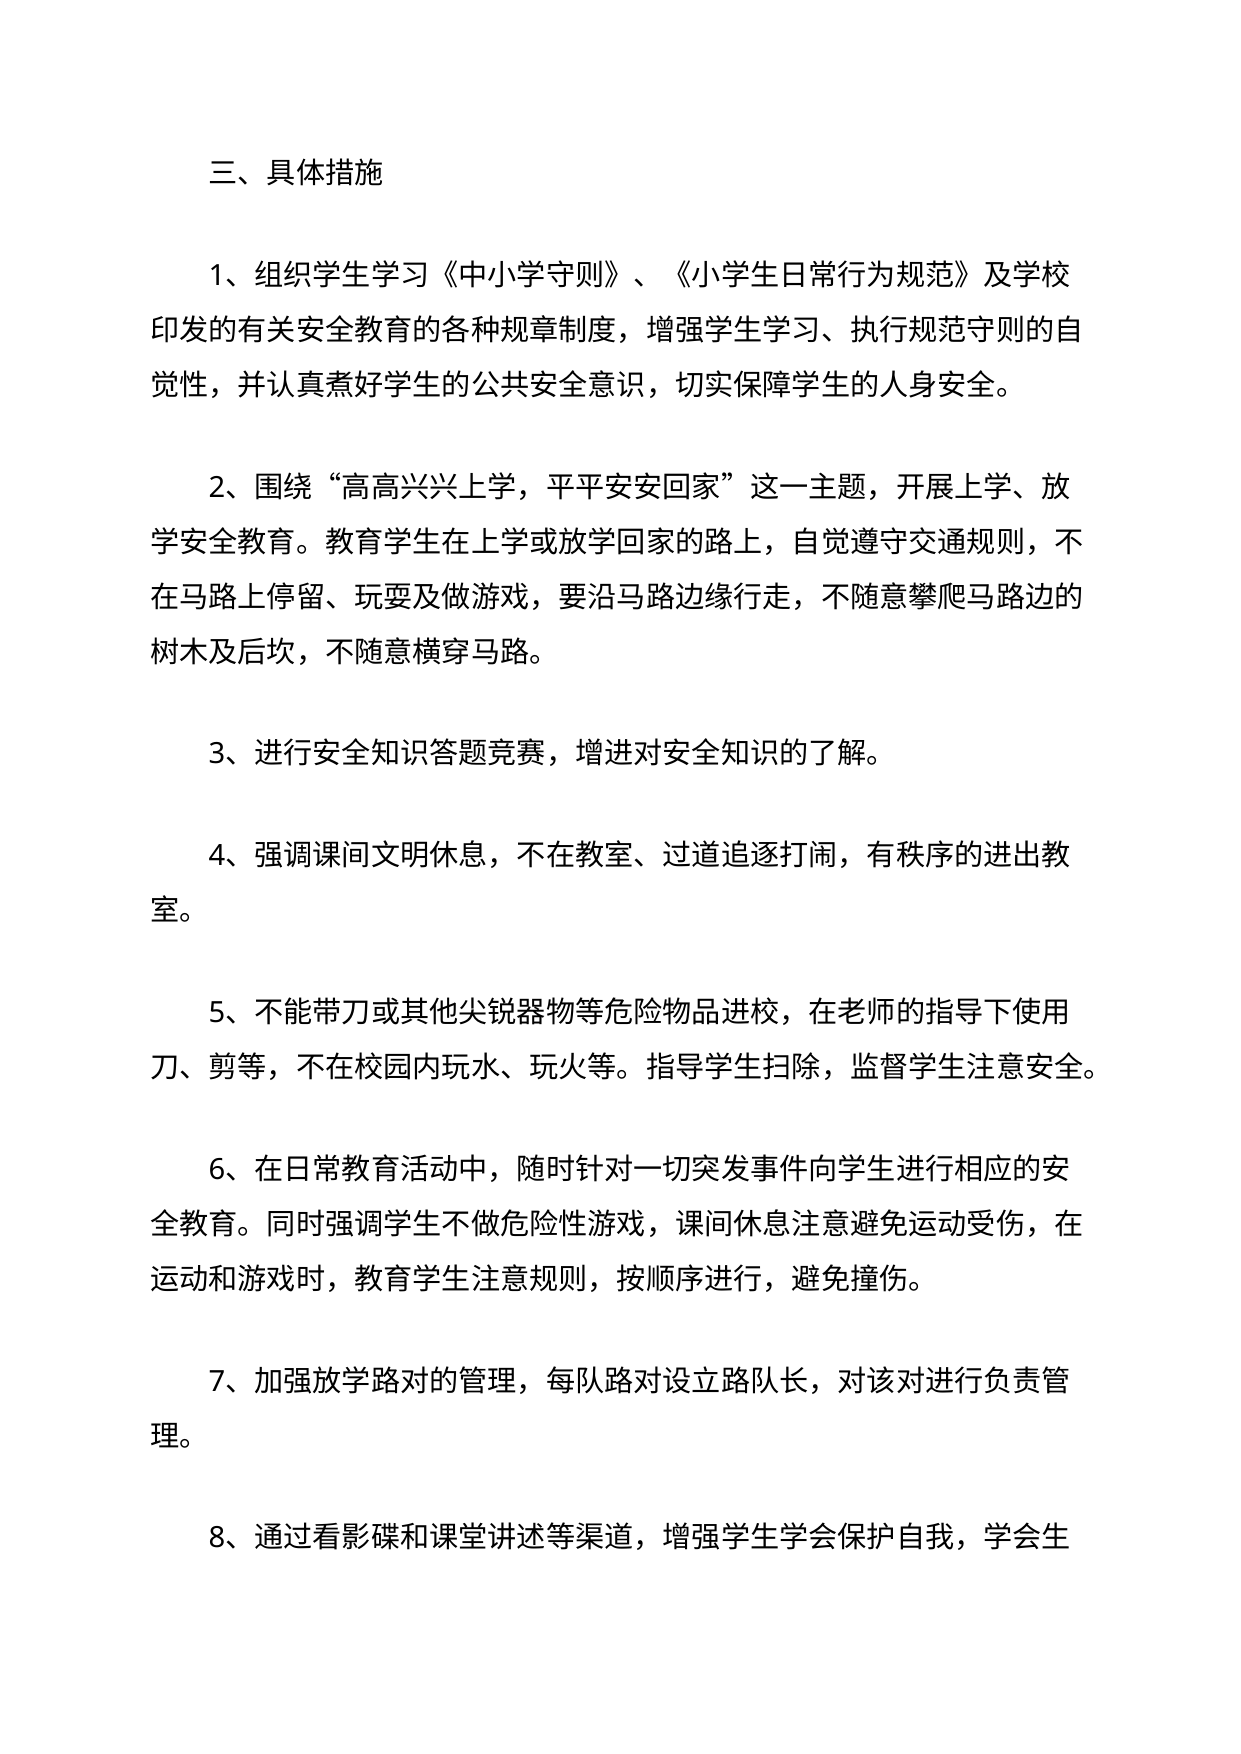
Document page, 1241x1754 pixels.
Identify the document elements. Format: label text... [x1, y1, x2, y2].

text 7、加强放学路对的管理，每队路对设立路队长，对该对进行负责管理。 [150, 1357, 1090, 1454]
text 4、强调课间文明休息，不在教室、过道追逐打闹，有秩序的进出教室。 [150, 832, 1090, 929]
text 5、不能带刀或其他尖锐器物等危险物品进校，在老师的指导下使用刀、剪等，不在校园内玩水、玩火等。指导学生扫除，监督学生注意安全。 [150, 989, 1090, 1086]
text 三、具体措施 [150, 150, 1090, 192]
text 3、进行安全知识答题竞赛，增进对安全知识的了解。 [150, 730, 1090, 772]
text 2、围绕“高高兴兴上学，平平安安回家”这一主题，开展上学、放学安全教育。教育学生在上学或放学回家的路上，自觉遵守交通规则，不在马路上停留、玩耍及做游戏，要沿马路边缘行走，不随意攀爬马路边的树木及后坎，不随意横穿马路。 [150, 463, 1090, 671]
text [150, 1514, 1090, 1556]
text 1、组织学生学习《中小学守则》、《小学生日常行为规范》及学校印发的有关安全教育的各种规章制度，增强学生学习、执行规范守则的自觉性，并认真煮好学生的公共安全意识，切实保障学生的人身安全。 [150, 252, 1090, 404]
text 6、在日常教育活动中，随时针对一切突发事件向学生进行相应的安全教育。同时强调学生不做危险性游戏，课间休息注意避免运动受伤，在运动和游戏时，教育学生注意规则，按顺序进行，避免撞伤。 [150, 1146, 1090, 1298]
